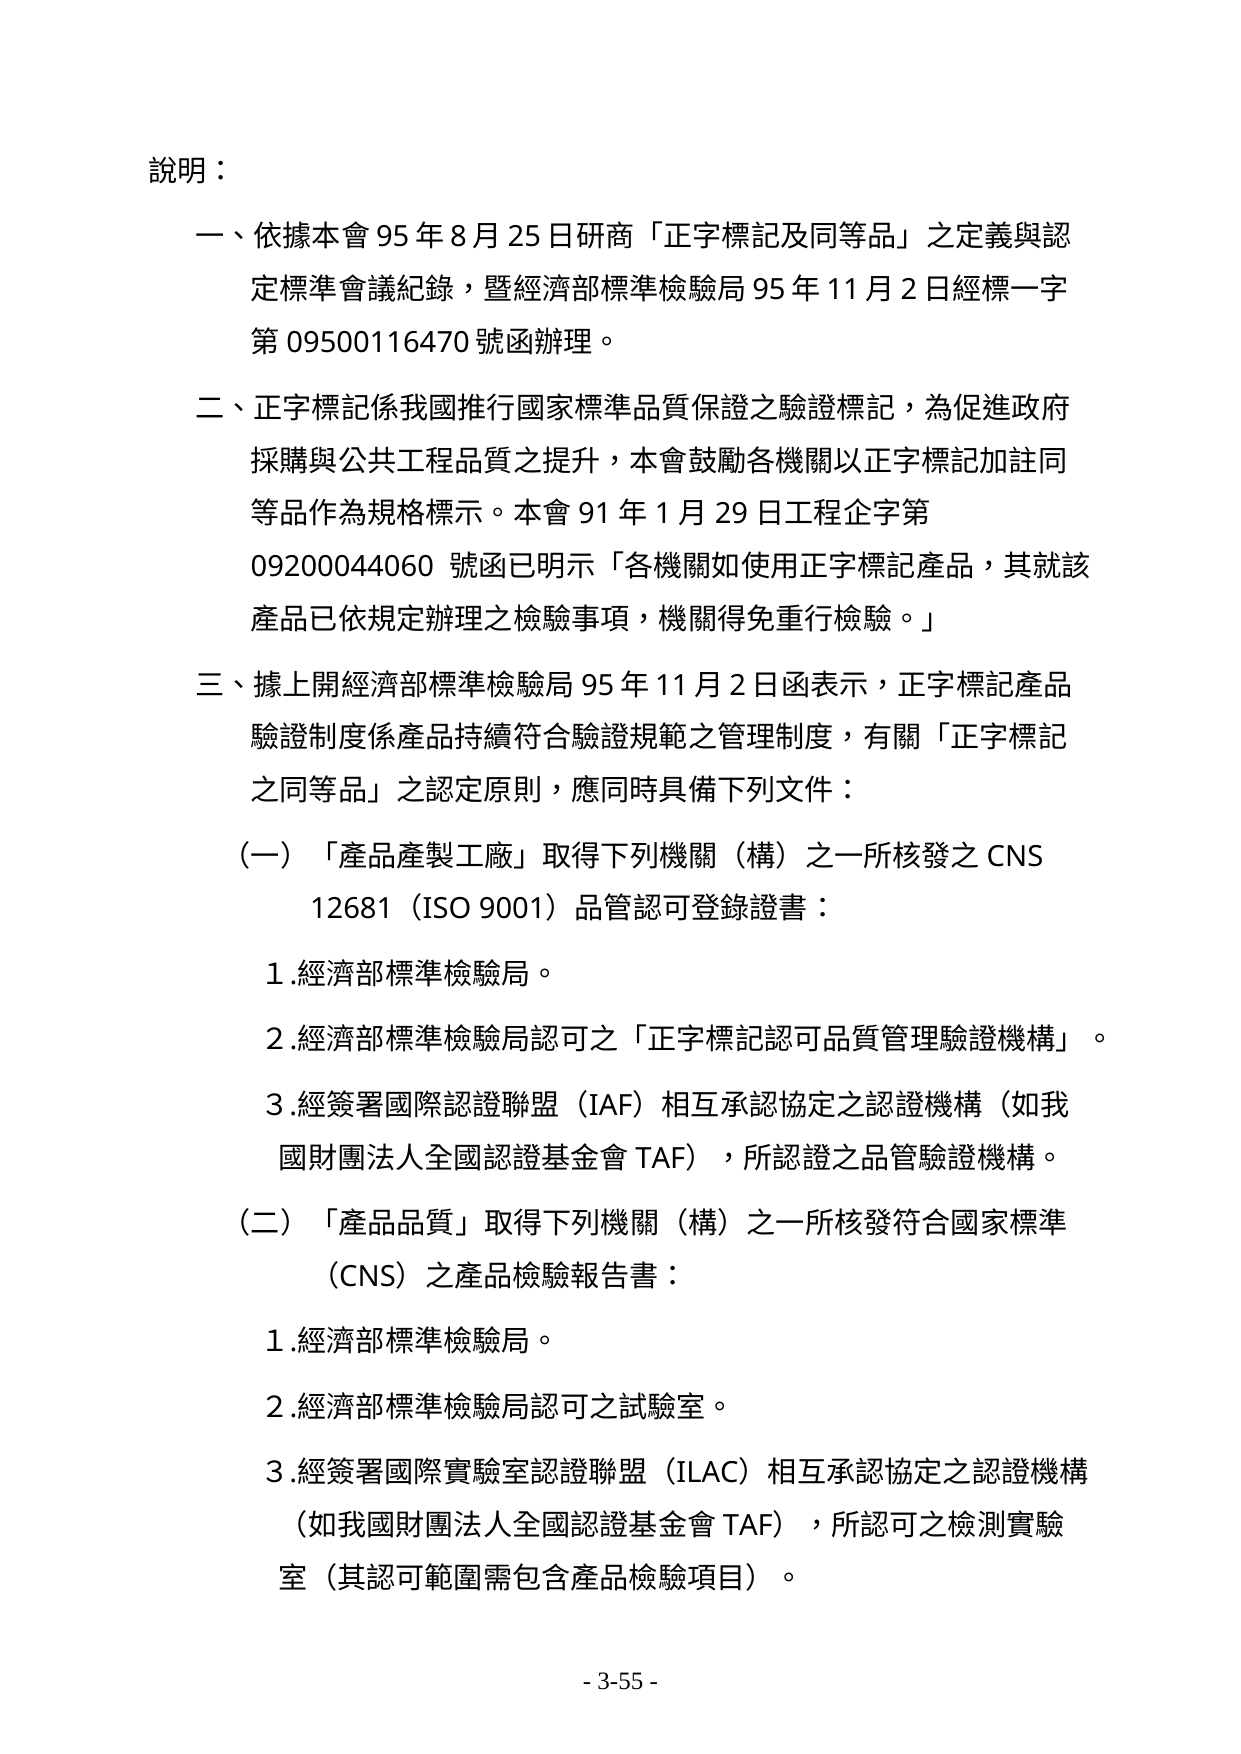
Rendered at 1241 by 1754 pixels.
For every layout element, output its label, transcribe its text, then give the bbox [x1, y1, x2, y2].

text ３.經簽署國際實驗室認證聯盟（ILAC）相互承認協定之認證機構 （如我國財團法人全國認證基金會 TAF），所認可之檢測實驗室（其認可範圍需包含產品檢驗項目）。 [260, 1449, 1092, 1597]
text ３.經簽署國際認證聯盟（IAF）相互承認協定之認證機構（如我國財團法人全國認證基金會 TAF），所認證之品管驗證機構。 [260, 1081, 1092, 1177]
text 一、依據本會95年8月25日研商「正字標記及同等品」之定義與認 定標準會議紀錄，暨經濟部標準檢驗局95年11月2日經標一字第 09500116470號函辦理。 [195, 213, 1092, 361]
text ２.經濟部標準檢驗局認可之試驗室。 [260, 1383, 1092, 1426]
text ２.經濟部標準檢驗局認可之「正字標記認可品質管理驗證機構」。 [260, 1016, 1092, 1058]
text １.經濟部標準檢驗局。 [260, 1318, 1092, 1360]
text １.經濟部標準檢驗局。 [260, 950, 1092, 993]
text 二、正字標記係我國推行國家標準品質保證之驗證標記，為促進政府採購與公共工程品質之提升，本會鼓勵各機關以正字標記加註同等品作為規格標示。本會 91 年 1 月 29 日工程企字第 09200044060 號函已明示「各機關如使用正字標記產品，其就該產品已依規定辦理之檢驗事項，機關得免重行檢驗。」 [195, 384, 1092, 638]
text 三、據上開經濟部標準檢驗局 95年11月2日函表示，正字標記產品 驗證制度係產品持續符合驗證規範之管理制度，有關「正字標記之同等品」之認定原則，應同時具備下列文件： [195, 661, 1092, 809]
text （二）「產品品質」取得下列機關（構）之一所核發符合國家標準（CNS）之產品檢驗報告書： [221, 1199, 1092, 1295]
text （一）「產品產製工廠」取得下列機關（構）之一所核發之 CNS 12681（ISO 9001）品管認可登錄證書： [221, 832, 1092, 927]
text 說明： [148, 148, 1092, 190]
